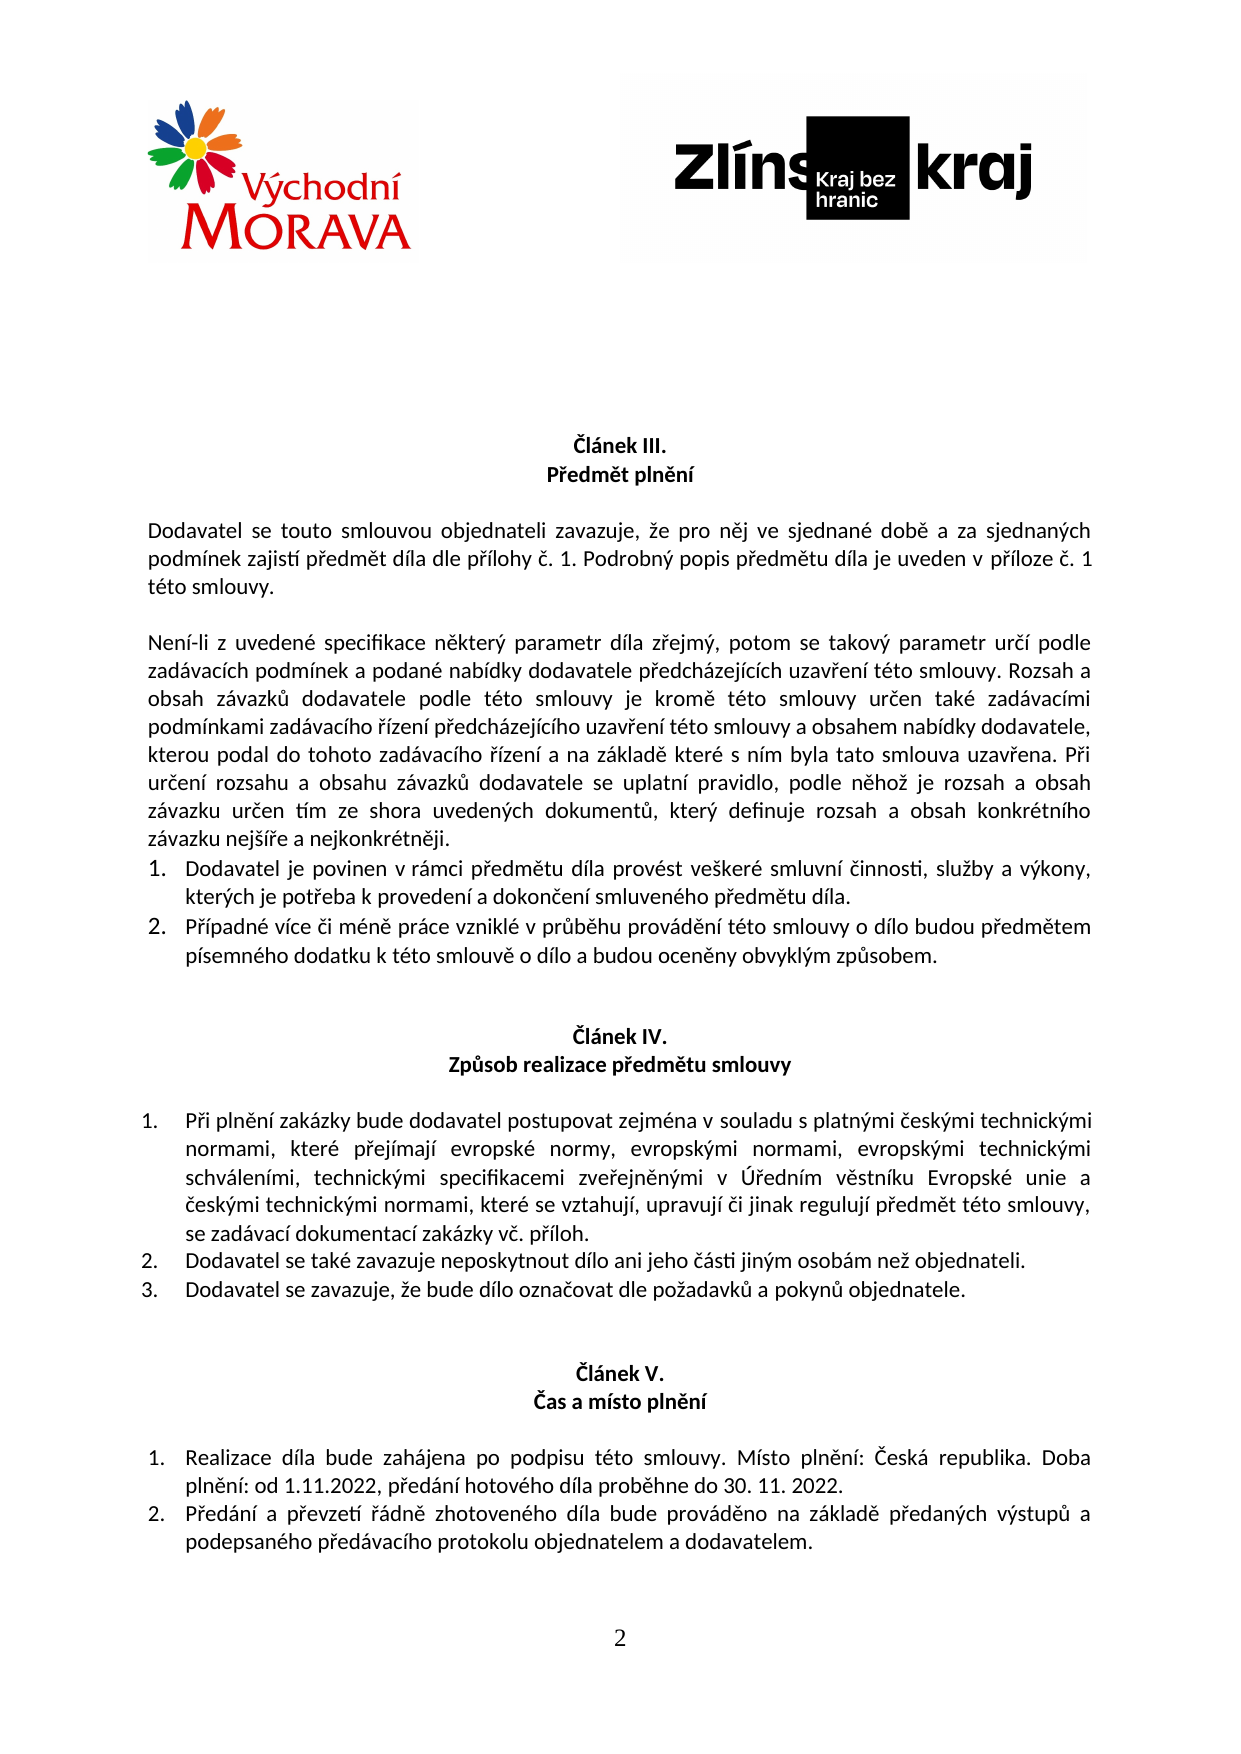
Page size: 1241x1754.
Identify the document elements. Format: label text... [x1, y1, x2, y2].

picture [147, 100, 420, 263]
list Případné více či méně práce vzniklé v průběhu provádění této smlouvy o dílo budou předmětem písemného dodatku k této smlouvě o dílo a budou oceněny obvyklým způsobem. [148, 911, 1093, 969]
list Dodavatel se také zavazuje neposkytnout dílo ani jeho části jiným osobám než objednateli. [141, 1247, 1093, 1275]
text Článek III. [148, 432, 1093, 460]
list Realizace díla bude zahájena po podpisu této smlouvy. Místo plnění: Česká republika. Doba plnění: od 1.11.2022, předání hotového díla proběhne do 30. 11. 2022. [148, 1443, 1093, 1499]
text Není-li z uvedené specifikace některý parametr díla zřejmý, potom se takový parametr určí podle zadávacích podmínek a podané nabídky dodavatele předcházejících uzavření této smlouvy. Rozsah a obsah závazků dodavatele podle této smlouvy je kromě této smlouvy určen také zadávacími podmínkami zadávacího řízení předcházejícího uzavření této smlouvy a obsahem nabídky dodavatele, kterou podal do tohoto zadávacího řízení a na základě které s ním byla tato smlouva uzavřena. Při určení rozsahu a obsahu závazků dodavatele se uplatní pravidlo, podle něhož je rozsah a obsah závazku určen tím ze shora uvedených dokumentů, který definuje rozsah a obsah konkrétního závazku nejšíře a nejkonkrétněji. [148, 628, 1093, 852]
list Předání a převzetí řádně zhotoveného díla bude prováděno na základě předaných výstupů a podepsaného předávacího protokolu objednatelem a dodavatelem. [148, 1499, 1093, 1555]
text Dodavatel se touto smlouvou objednateli zavazuje, že pro něj ve sjednané době a za sjednaných podmínek zajistí předmět díla dle přílohy č. 1. Podrobný popis předmětu díla je uveden v příloze č. 1 této smlouvy. [148, 516, 1093, 600]
text Článek IV. [148, 1022, 1093, 1051]
text Čas a místo plnění [148, 1387, 1093, 1415]
list Dodavatel je povinen v rámci předmětu díla provést veškeré smluvní činnosti, služby a výkony, kterých je potřeba k provedení a dokončení smluveného předmětu díla. [148, 852, 1093, 911]
picture [619, 73, 1087, 263]
text Způsob realizace předmětu smlouvy [148, 1051, 1093, 1078]
text Předmět plnění [148, 460, 1093, 488]
text Článek V. [148, 1359, 1093, 1387]
list Při plnění zakázky bude dodavatel postupovat zejména v souladu s platnými českými technickými normami, které přejímají evropské normy, evropskými normami, evropskými technickými schváleními, technickými specifikacemi zveřejněnými v Úředním věstníku Evropské unie a českými technickými normami, které se vztahují, upravují či jinak regulují předmět této smlouvy, se zadávací dokumentací zakázky vč. příloh. [141, 1107, 1093, 1247]
list Dodavatel se zavazuje, že bude dílo označovat dle požadavků a pokynů objednatele. [141, 1275, 1093, 1303]
